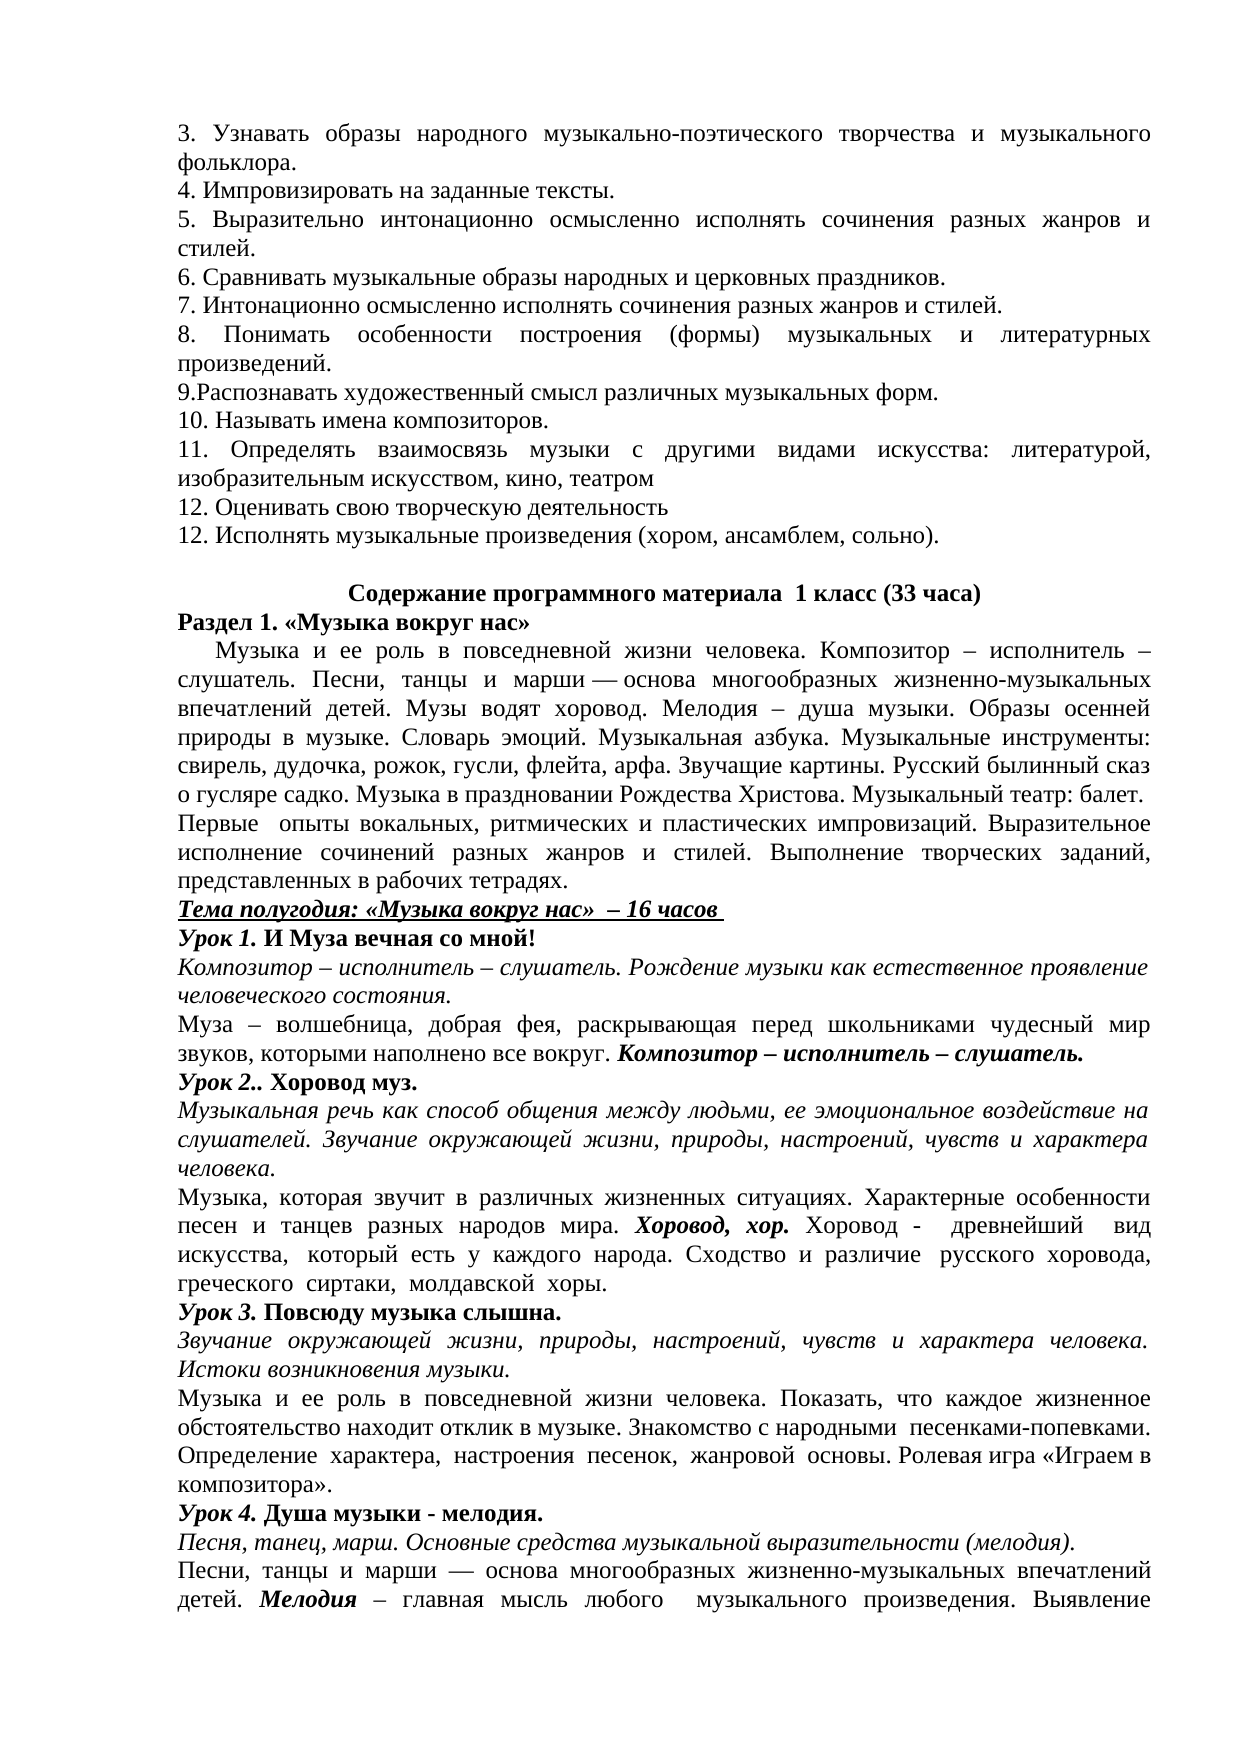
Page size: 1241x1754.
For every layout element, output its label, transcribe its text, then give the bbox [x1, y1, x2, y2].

text 12. Исполнять музыкальные произведения (хором, ансамблем, сольно). [177, 521, 1152, 549]
text 3. Узнавать образы народного музыкально-поэтического творчества и музыкального фольклора. [177, 118, 1152, 176]
text Раздел 1. «Музыка вокруг нас» [177, 607, 1152, 636]
text 8. Понимать особенности построения (формы) музыкальных и литературных произведений. [177, 319, 1152, 377]
text Музыка, которая звучит в различных жизненных ситуациях. Характерные особенности песен и танцев разных народов мира. Хоровод, хор. Хоровод - древнейший вид искусства, который есть у каждого народа. Сходство и различие русского хоровода, греческого сиртаки, молдавской хоры. [177, 1182, 1152, 1297]
text Урок 3. Повсюду музыка слышна. [177, 1297, 1152, 1326]
text Урок 1. И Муза вечная со мной! [177, 923, 1152, 952]
text Музыка и ее роль в повседневной жизни человека. Показать, что каждое жизненное обстоятельство находит отклик в музыке. Знакомство с народными песенками-попевками. Определение характера, настроения песенок, жанровой основы. Ролевая игра «Играем в композитора». [177, 1383, 1152, 1498]
text Содержание программного материала 1 класс (33 часа) [177, 578, 1152, 607]
text Урок 2.. Хоровод муз. [177, 1067, 1152, 1096]
text 10. Называть имена композиторов. [177, 406, 1152, 434]
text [177, 1556, 1152, 1613]
text Музыка и ее роль в повседневной жизни человека. Композитор – исполнитель – слушатель. Песни, танцы и марши — основа многообразных жизненно-музыкальных впечатлений детей. Музы водят хоровод. Мелодия – душа музыки. Образы осенней природы в музыке. Словарь эмоций. Музыкальная азбука. Музыкальные инструменты: свирель, дудочка, рожок, гусли, флейта, арфа. Звучащие картины. Русский былинный сказ о гусляре садко. Музыка в праздновании Рождества Христова. Музыкальный театр: балет. [177, 636, 1152, 808]
text Первые опыты вокальных, ритмических и пластических импровизаций. Выразительное исполнение сочинений разных жанров и стилей. Выполнение творческих заданий, представленных в рабочих тетрадях. [177, 808, 1152, 894]
text Муза – волшебница, добрая фея, раскрывающая перед школьниками чудесный мир звуков, которыми наполнено все вокруг. Композитор – исполнитель – слушатель. [177, 1009, 1152, 1067]
text Песня, танец, марш. Основные средства музыкальной выразительности (мелодия). [177, 1527, 1152, 1556]
text Урок 4. Душа музыки - мелодия. [177, 1498, 1152, 1527]
text Композитор – исполнитель – слушатель. Рождение музыки как естественное проявление человеческого состояния. [177, 952, 1152, 1009]
text 5. Выразительно интонационно осмысленно исполнять сочинения разных жанров и стилей. [177, 204, 1152, 262]
text Музыкальная речь как способ общения между людьми, ее эмоциональное воздействие на слушателей. Звучание окружающей жизни, природы, настроений, чувств и характера человека. [177, 1096, 1152, 1182]
text 6. Сравнивать музыкальные образы народных и церковных праздников. [177, 262, 1152, 291]
text 12. Оценивать свою творческую деятельность [177, 492, 1152, 521]
text 9.Распознавать художественный смысл различных музыкальных форм. [177, 377, 1152, 406]
text 4. Импровизировать на заданные тексты. [177, 176, 1152, 204]
text Тема полугодия: «Музыка вокруг нас» – 16 часов [177, 894, 1152, 923]
text 7. Интонационно осмысленно исполнять сочинения разных жанров и стилей. [177, 291, 1152, 319]
text 11. Определять взаимосвязь музыки с другими видами искусства: литературой, изобразительным искусством, кино, театром [177, 434, 1152, 492]
text Звучание окружающей жизни, природы, настроений, чувств и характера человека. Истоки возникновения музыки. [177, 1326, 1152, 1383]
